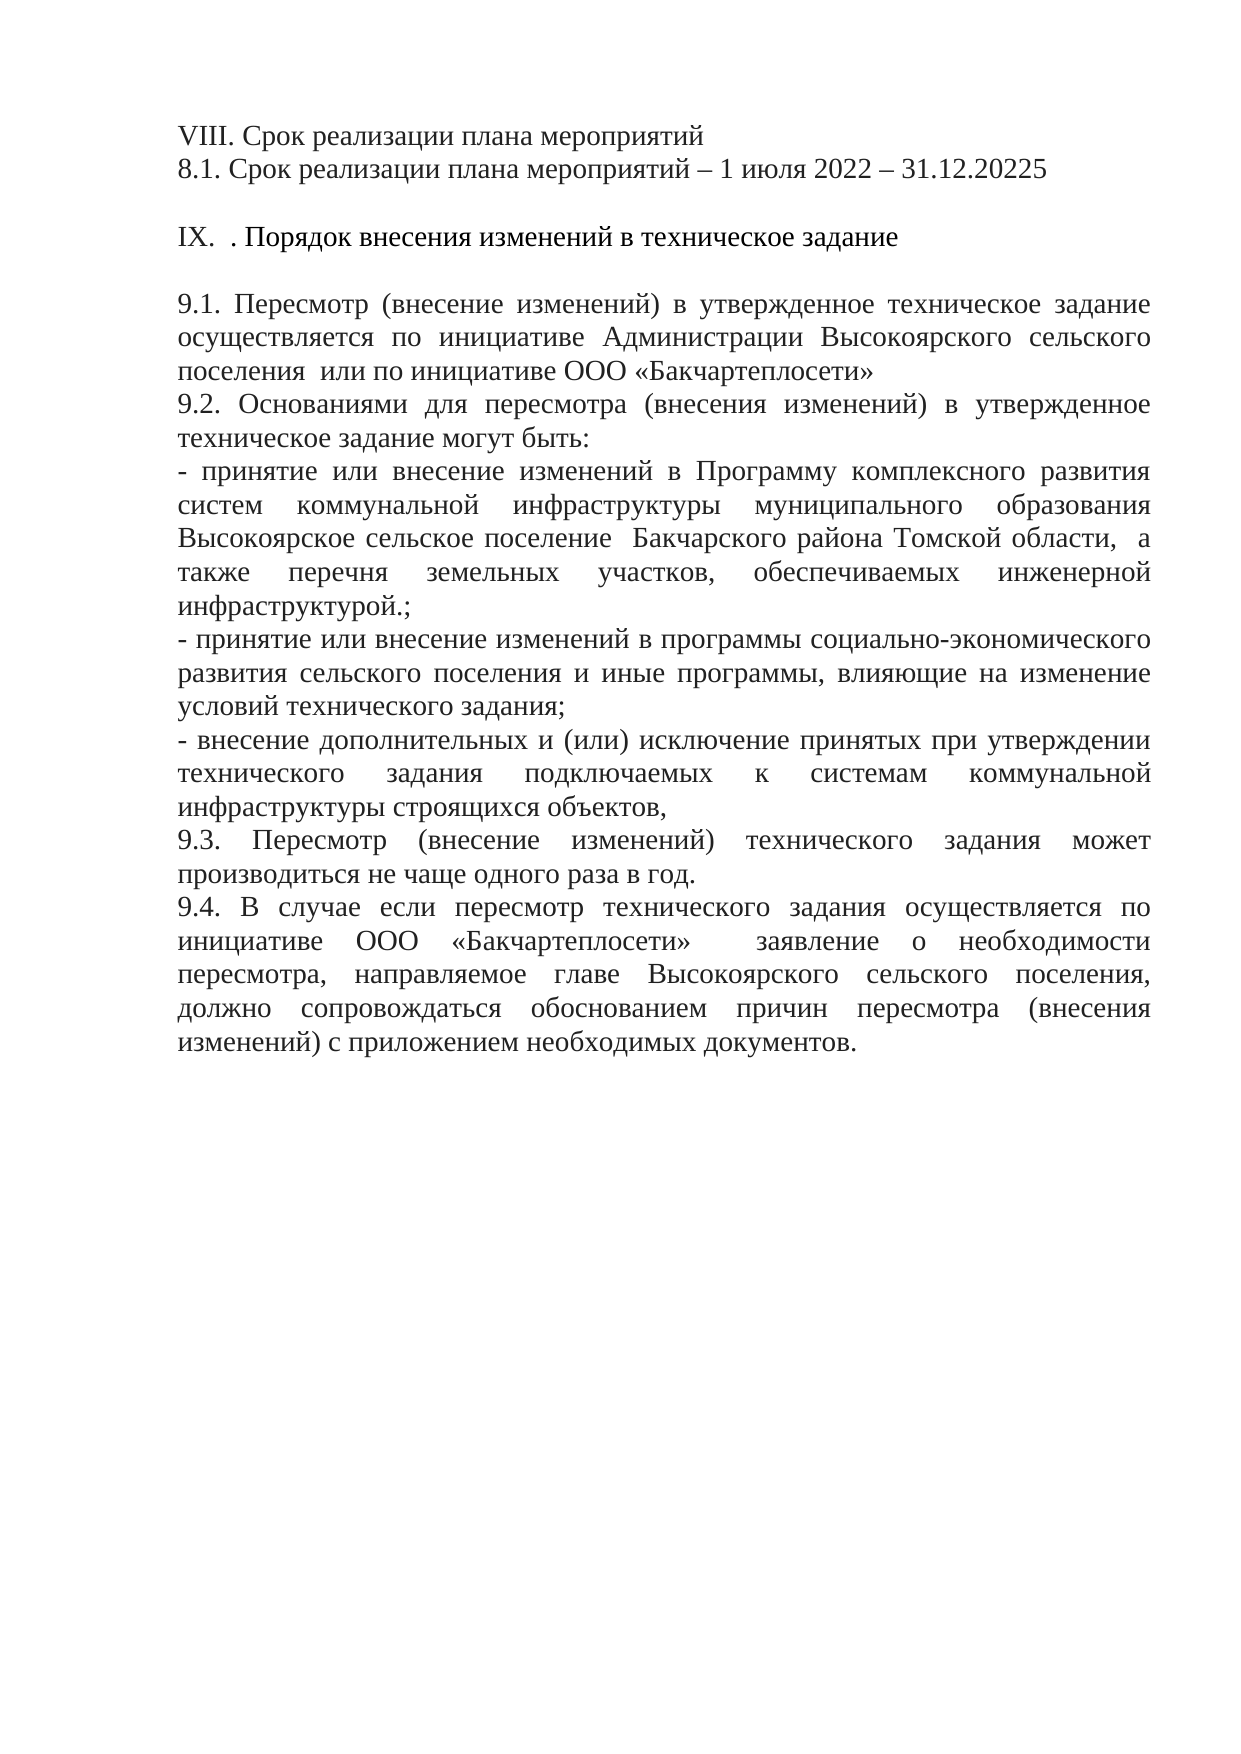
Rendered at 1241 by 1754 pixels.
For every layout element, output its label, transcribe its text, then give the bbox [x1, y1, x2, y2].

text IX. . Порядок внесения изменений в техническое задание [177, 219, 1152, 252]
text - принятие или внесение изменений в Программу комплексного развития систем коммунальной инфраструктуры муниципального образования Высокоярское сельское поселение Бакчарского района Томской области, а также перечня земельных участков, обеспечиваемых инженерной инфраструктурой.; [177, 453, 1152, 621]
text - принятие или внесение изменений в программы социально-экономического развития сельского поселения и иные программы, влияющие на изменение условий технического задания; [177, 621, 1152, 722]
text 9.3. Пересмотр (внесение изменений) технического задания может производиться не чаще одного раза в год. [177, 822, 1152, 889]
text 9.2. Основаниями для пересмотра (внесения изменений) в утвержденное техническое задание могут быть: [177, 386, 1152, 453]
text - внесение дополнительных и (или) исключение принятых при утверждении технического задания подключаемых к системам коммунальной инфраструктуры строящихся объектов, [177, 722, 1152, 822]
text 8.1. Срок реализации плана мероприятий – 1 июля 2022 – 31.12.20225 [177, 152, 1152, 185]
text 9.4. В случае если пересмотр технического задания осуществляется по инициативе ООО «Бакчартеплосети» заявление о необходимости пересмотра, направляемое главе Высокоярского сельского поселения, должно сопровождаться обоснованием причин пересмотра (внесения изменений) с приложением необходимых документов. [177, 889, 1152, 1057]
text 9.1. Пересмотр (внесение изменений) в утвержденное техническое задание осуществляется по инициативе Администрации Высокоярского сельского поселения или по инициативе ООО «Бакчартеплосети» [177, 252, 1152, 386]
text VIII. Срок реализации плана мероприятий [177, 118, 1152, 152]
